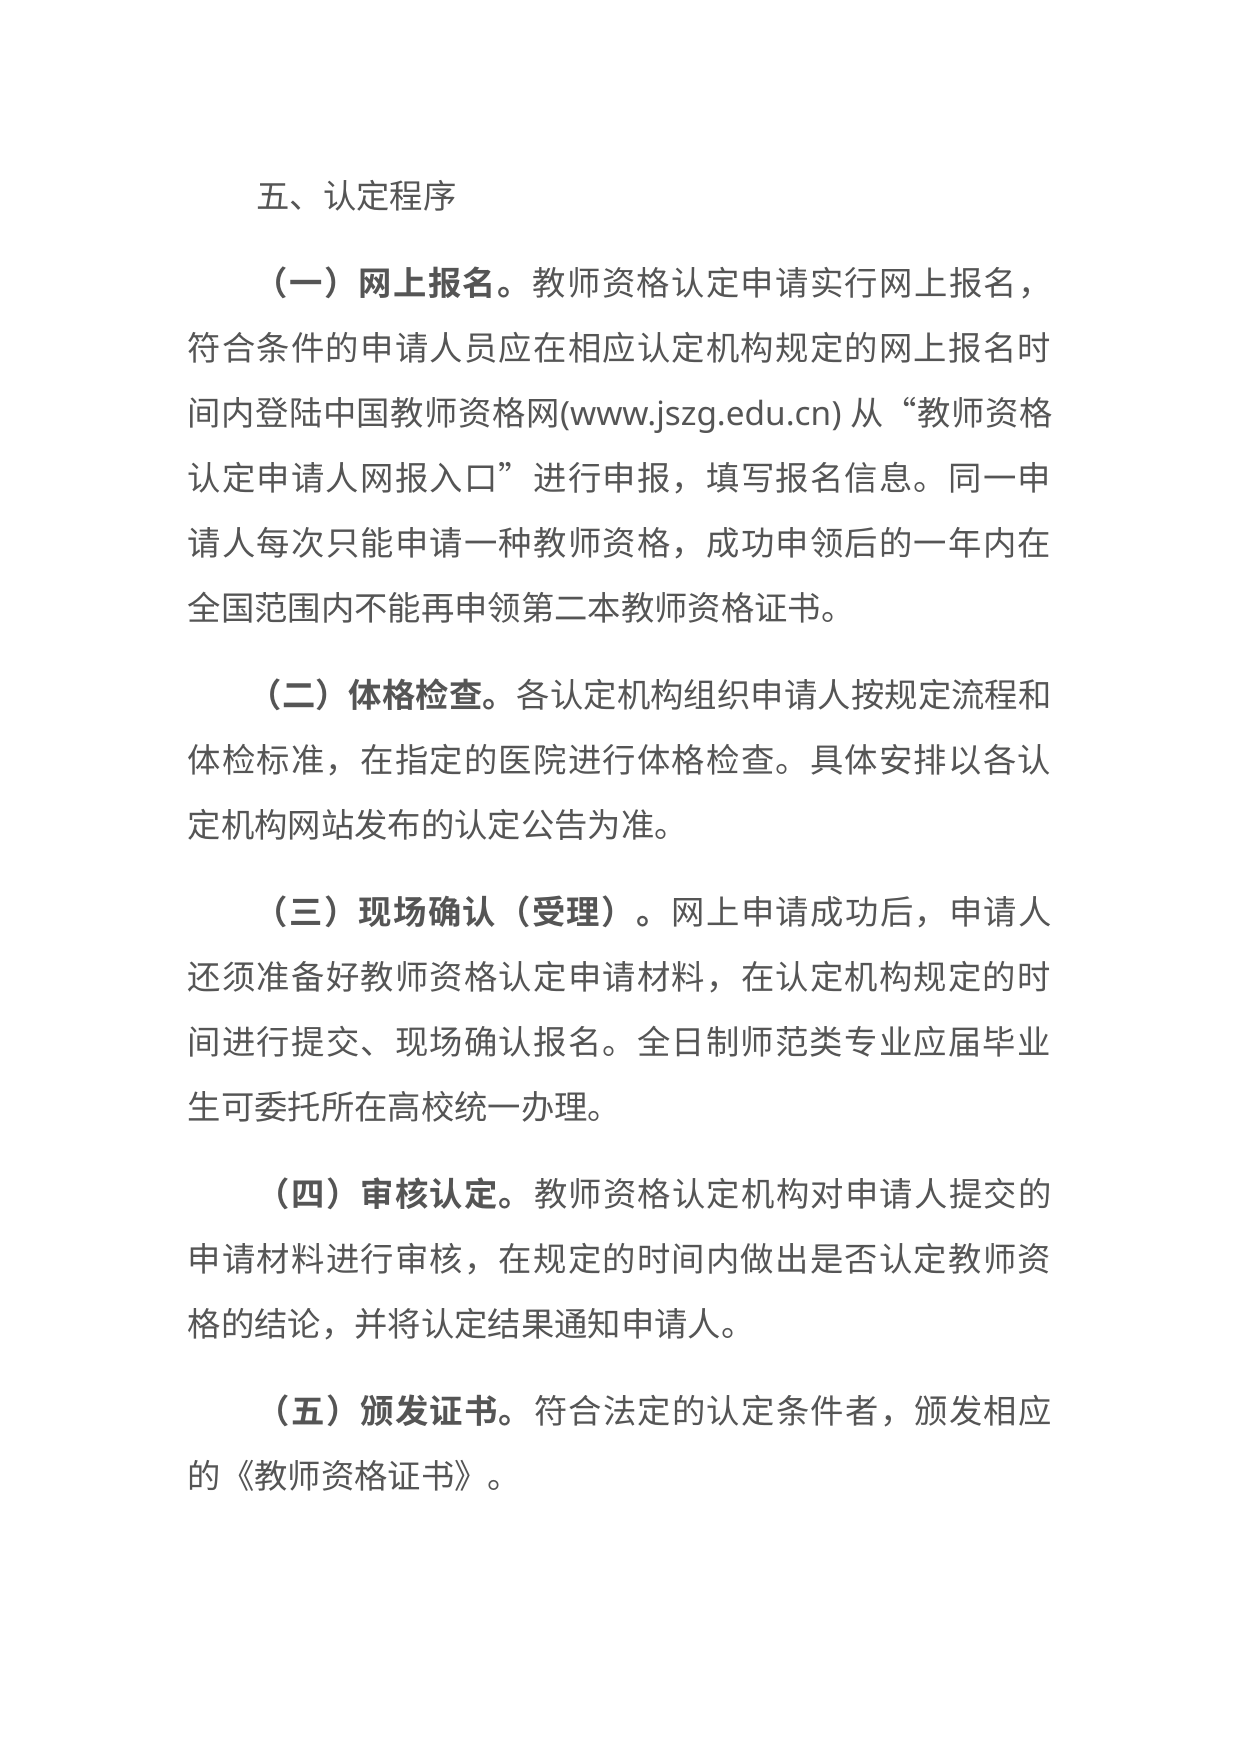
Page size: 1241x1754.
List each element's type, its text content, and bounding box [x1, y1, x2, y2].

text （一）网上报名。教师资格认定申请实行网上报名，符合条件的申请人员应在相应认定机构规定的网上报名时间内登陆中国教师资格网(www.jszg.edu.cn) 从“教师资格认定申请人网报入口”进行申报，填写报名信息。同一申请人每次只能申请一种教师资格，成功申领后的一年内在全国范围内不能再申领第二本教师资格证书。 [187, 249, 1053, 639]
text （四）审核认定。教师资格认定机构对申请人提交的申请材料进行审核，在规定的时间内做出是否认定教师资格的结论，并将认定结果通知申请人。 [187, 1159, 1053, 1354]
text （五）颁发证书。符合法定的认定条件者，颁发相应的《教师资格证书》。 [187, 1376, 1053, 1506]
text 五、认定程序 [187, 162, 1053, 227]
text （二）体格检查。各认定机构组织申请人按规定流程和体检标准，在指定的医院进行体格检查。具体安排以各认定机构网站发布的认定公告为准。 [187, 661, 1053, 856]
text （三）现场确认（受理）。网上申请成功后，申请人还须准备好教师资格认定申请材料，在认定机构规定的时间进行提交、现场确认报名。全日制师范类专业应届毕业生可委托所在高校统一办理。 [187, 878, 1053, 1138]
